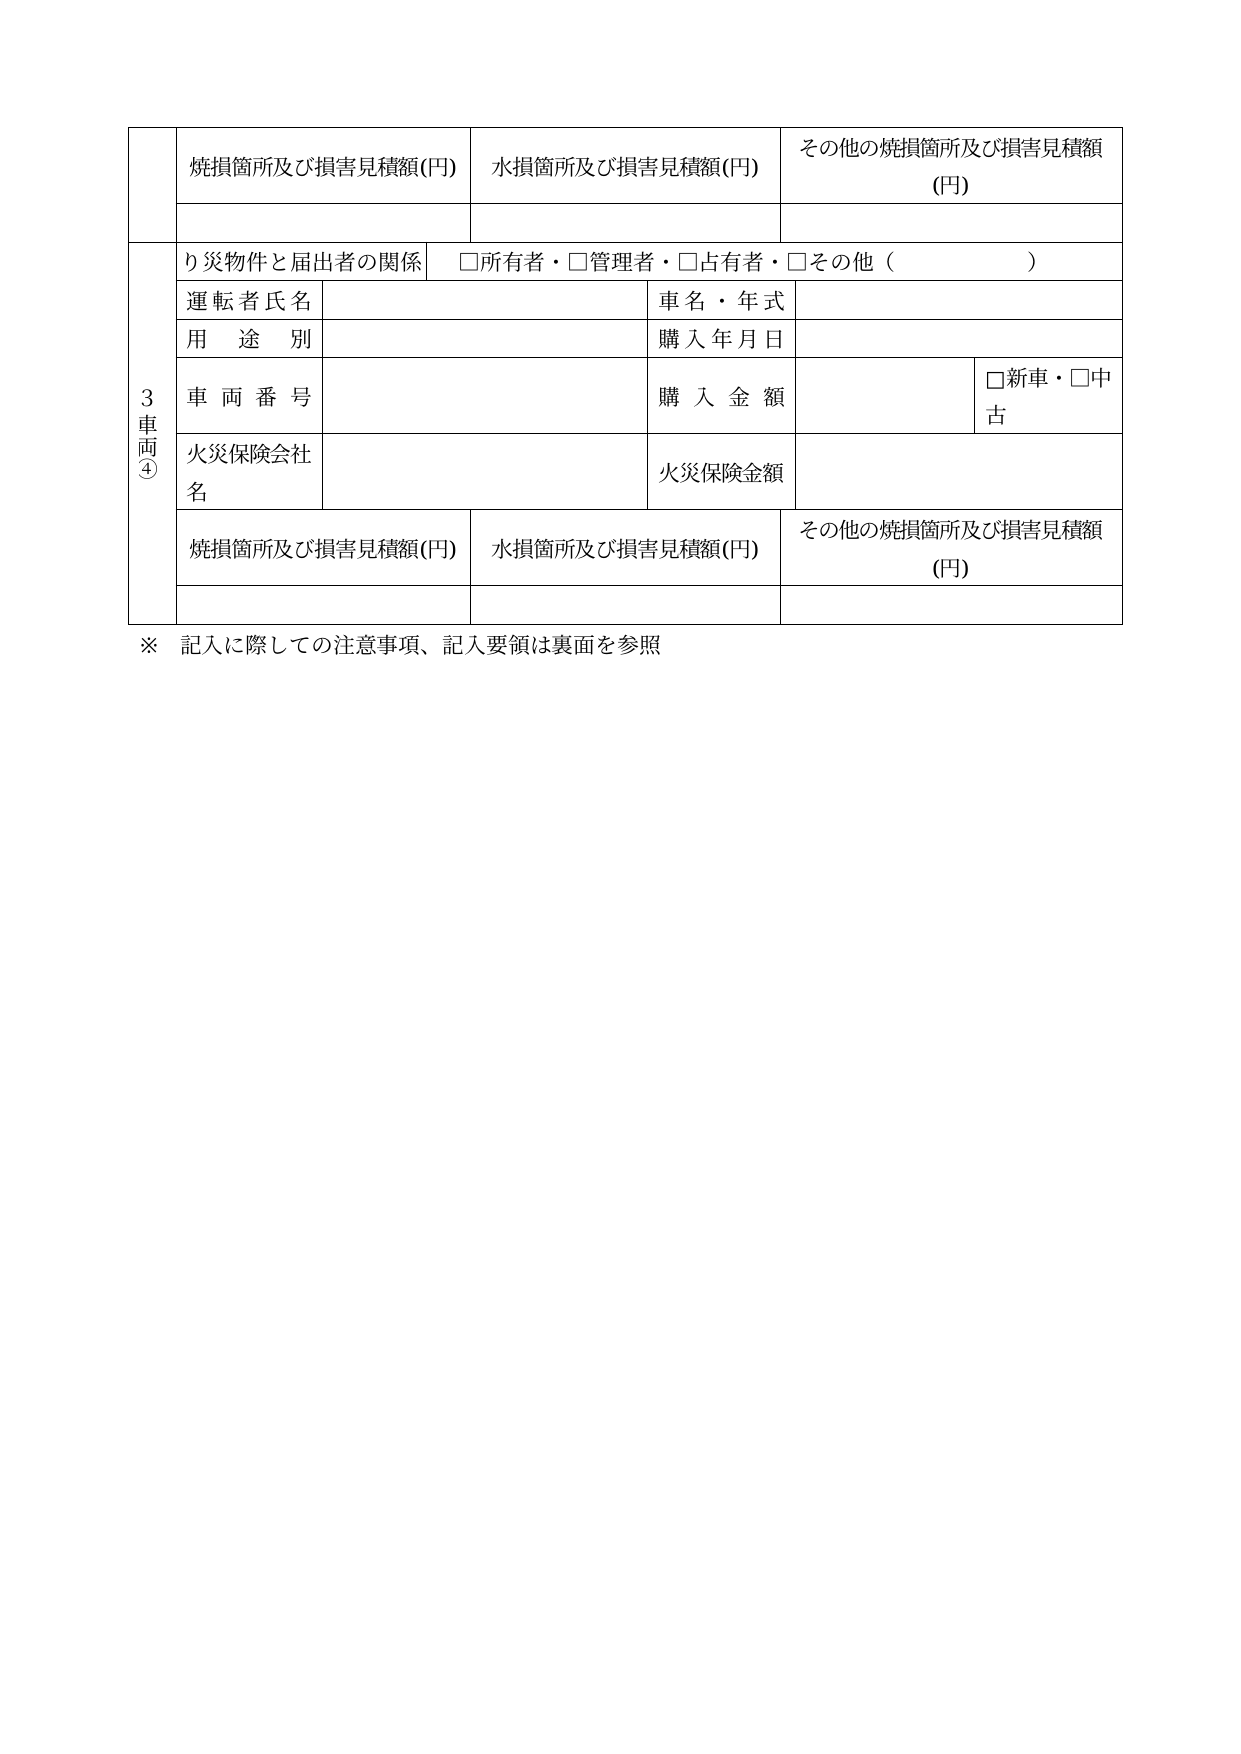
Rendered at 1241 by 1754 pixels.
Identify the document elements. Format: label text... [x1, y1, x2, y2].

table_cell [781, 586, 1122, 624]
table_cell [796, 434, 1122, 509]
table_cell 焼損箇所及び損害見積額(円) [177, 128, 470, 203]
table_cell [796, 281, 1122, 319]
table_cell □新車・□中古 [975, 358, 1122, 433]
table_cell 焼損箇所及び損害見積額(円) [177, 510, 470, 585]
table_cell 用途別 [177, 320, 322, 357]
table_cell 水損箇所及び損害見積額(円) [471, 128, 780, 203]
table_cell [323, 320, 647, 357]
table_cell [323, 281, 647, 319]
table_cell [796, 358, 974, 433]
table_cell [323, 434, 647, 509]
table_cell 車名・年式 [648, 281, 795, 319]
table_cell [471, 586, 780, 624]
table_cell [177, 204, 470, 242]
table_cell 車両番号 [177, 358, 322, 433]
table_cell [781, 204, 1122, 242]
table_cell その他の焼損箇所及び損害見積額(円) [781, 128, 1122, 203]
table_cell 購入金額 [648, 358, 795, 433]
table_cell 火災保険金額 [648, 434, 795, 509]
table_cell その他の焼損箇所及び損害見積額(円) [781, 510, 1122, 585]
table_cell [177, 586, 470, 624]
text ※ 記入に際しての注意事項、記入要領は裏面を参照 [118, 625, 1122, 662]
table_cell ３ 車両④ [129, 243, 176, 624]
table_cell 火災保険会社名 [177, 434, 322, 509]
table_cell [471, 204, 780, 242]
table_cell り災物件と届出者の関係 [177, 243, 426, 280]
table_cell 水損箇所及び損害見積額(円) [471, 510, 780, 585]
table_cell [323, 358, 647, 433]
table_cell 運転者氏名 [177, 281, 322, 319]
table_cell □所有者・□管理者・□占有者・□その他（ ） [427, 243, 1122, 280]
table_cell 購入年月日 [648, 320, 795, 357]
table_cell [796, 320, 1122, 357]
